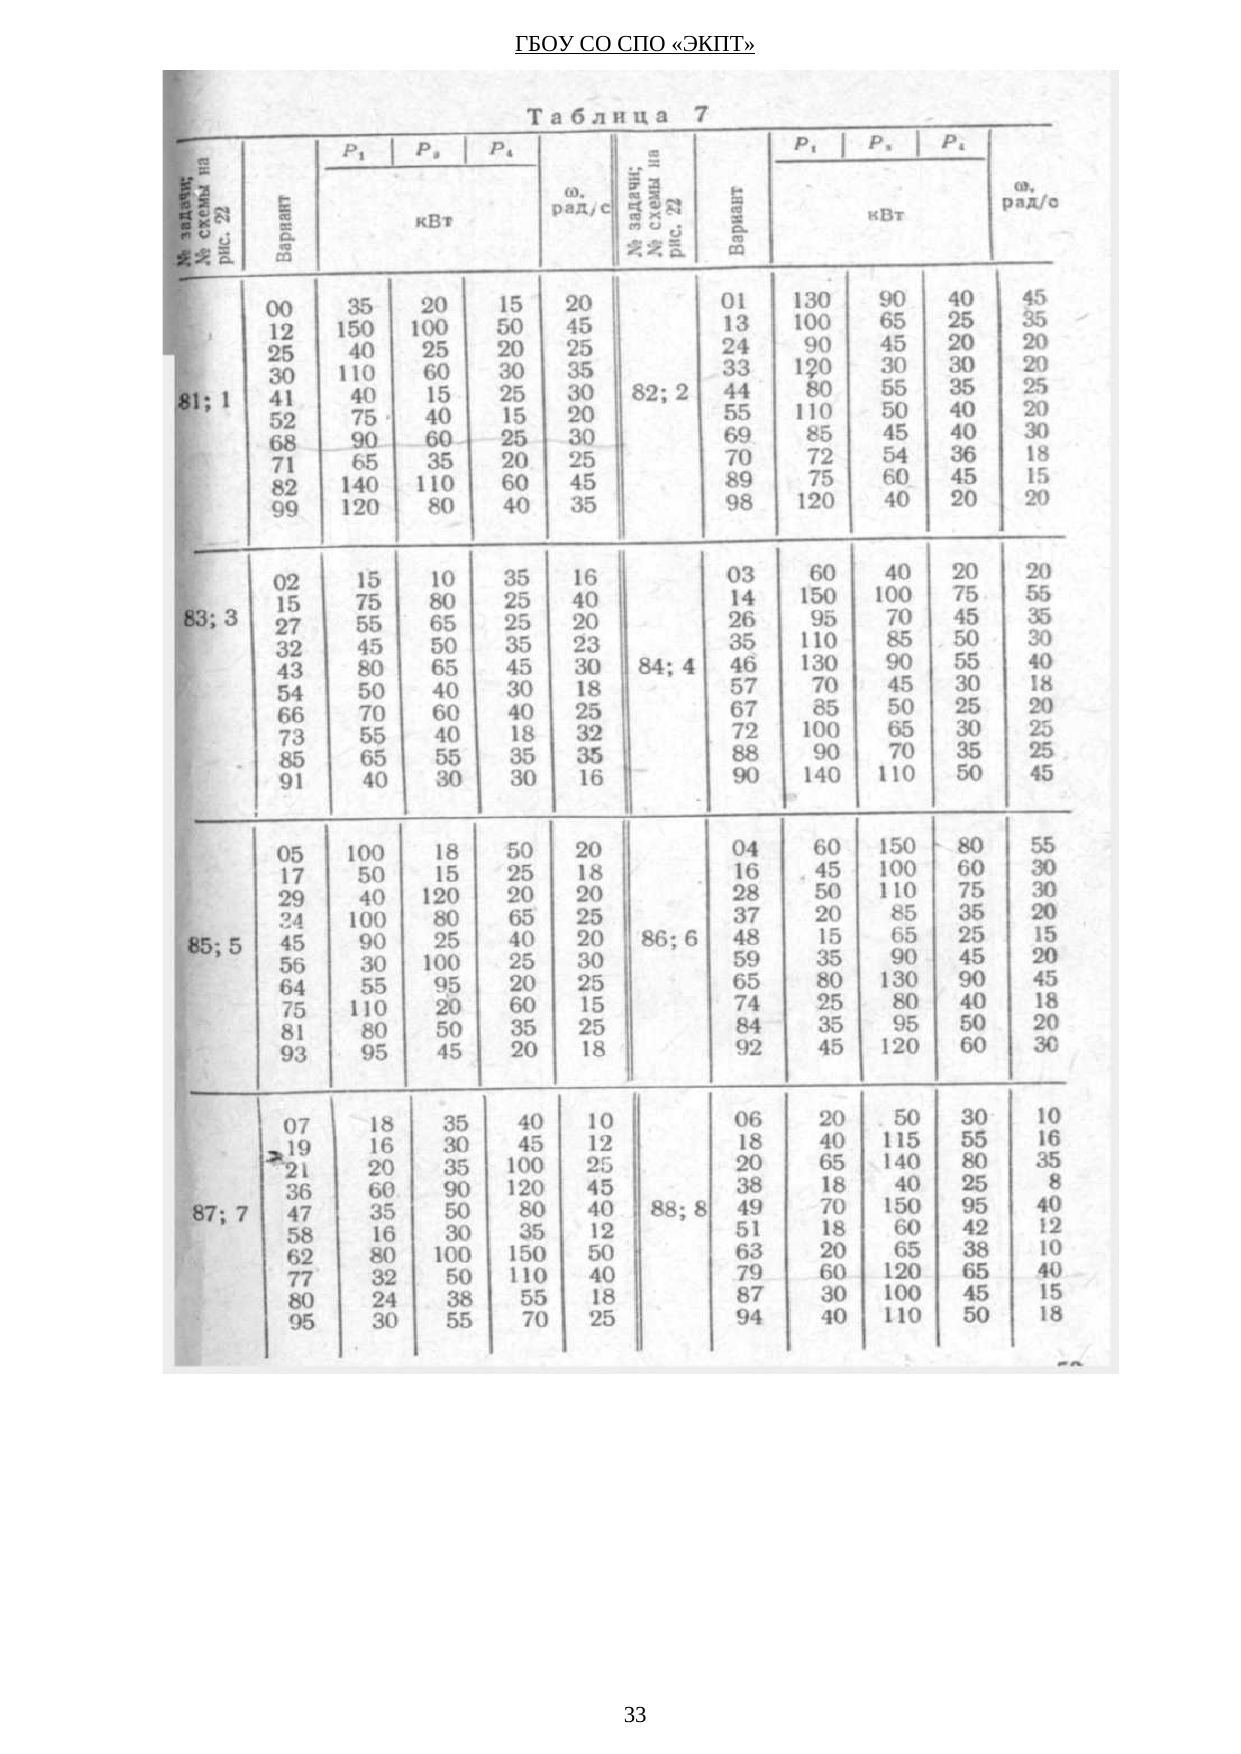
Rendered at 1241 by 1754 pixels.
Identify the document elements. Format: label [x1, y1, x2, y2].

picture [162, 70, 1119, 1374]
